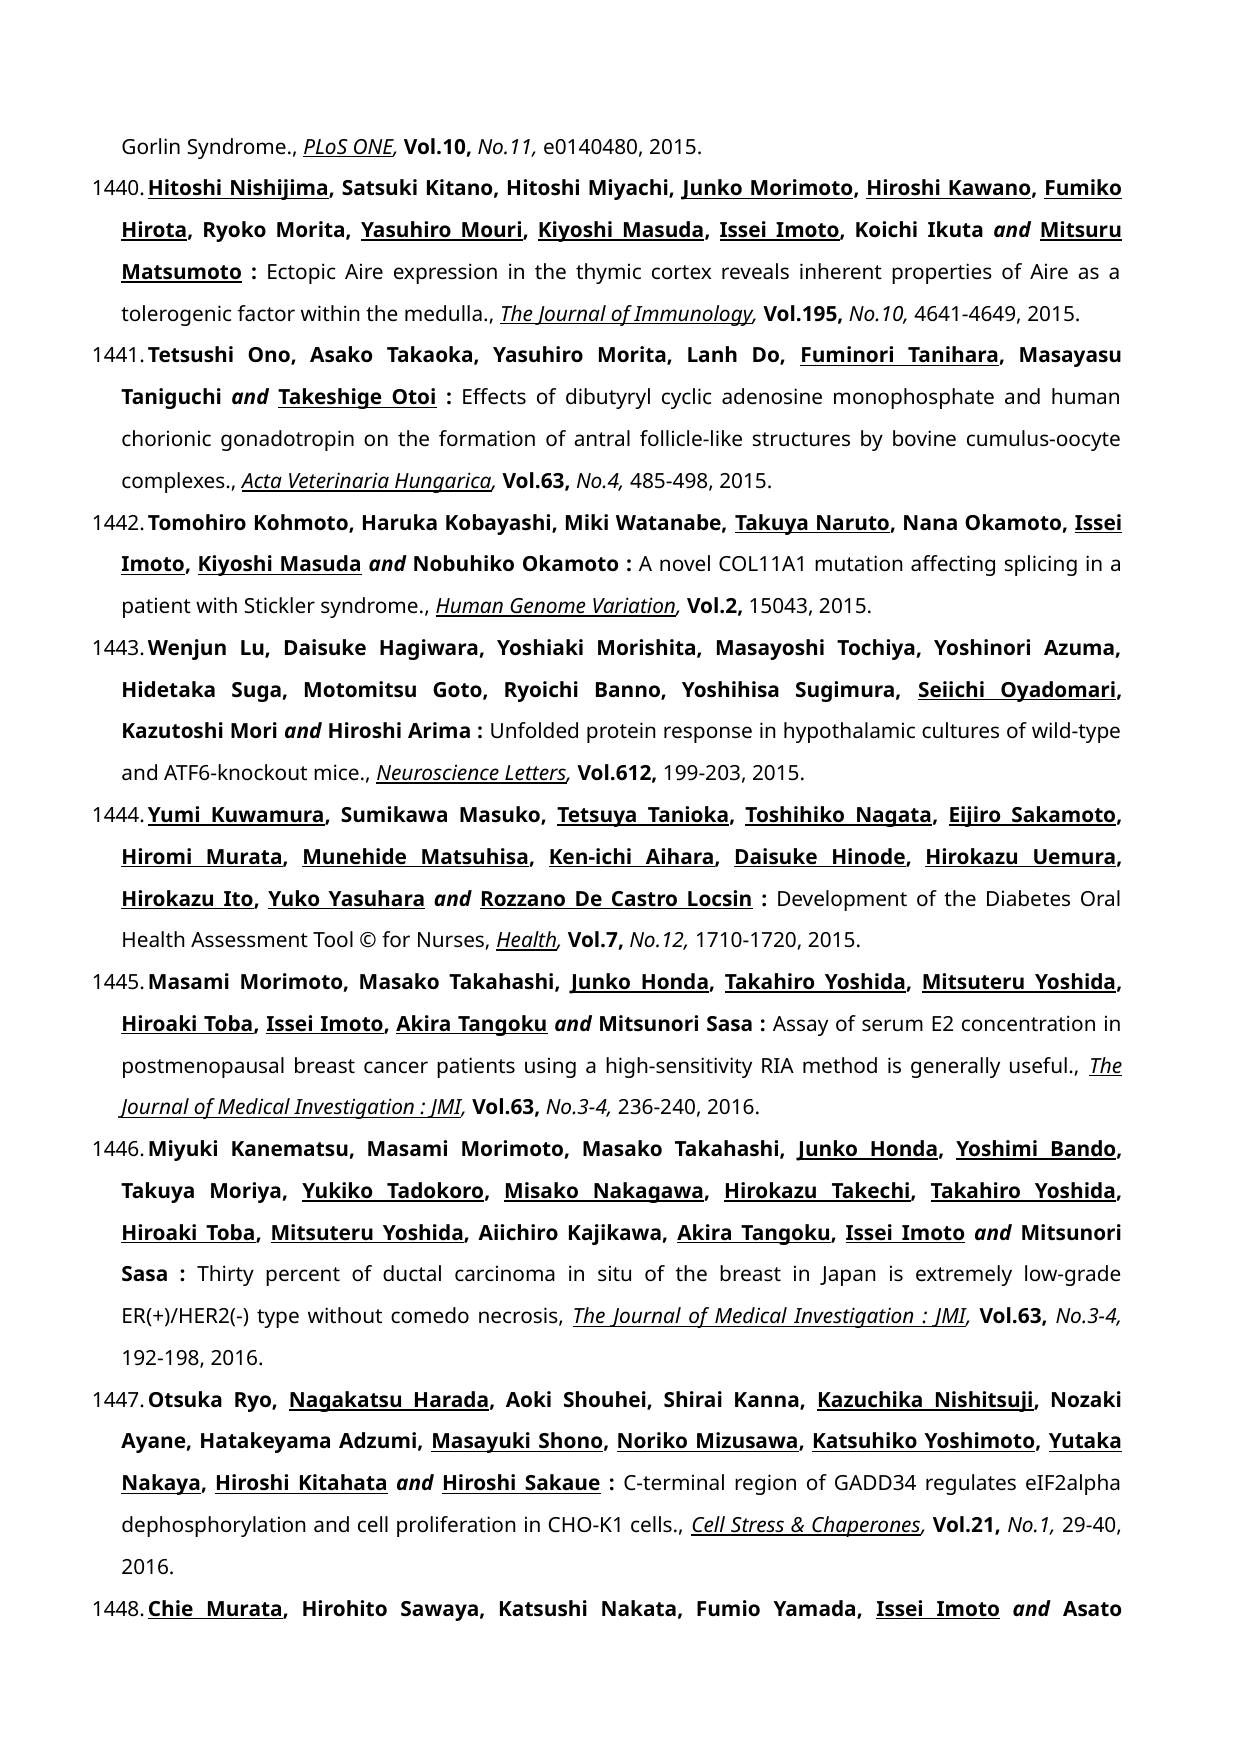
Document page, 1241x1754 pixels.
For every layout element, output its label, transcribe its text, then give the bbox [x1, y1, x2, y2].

list Otsuka Ryo, Nagakatsu Harada, Aoki Shouhei, Shirai Kanna, Kazuchika Nishitsuji, Nozaki Ayane, Hatakeyama Adzumi, Masayuki Shono, Noriko Mizusawa, Katsuhiko Yoshimoto, Yutaka Nakaya, Hiroshi Kitahata and Hiroshi Sakaue : C-terminal region of GADD34 regulates eIF2alpha dephosphorylation and cell proliferation in CHO-K1 cells., Cell Stress & Chaperones, Vol.21, No.1, 29-40, 2016. [92, 1378, 1122, 1587]
list Tetsushi Ono, Asako Takaoka, Yasuhiro Morita, Lanh Do, Fuminori Tanihara, Masayasu Taniguchi and Takeshige Otoi : Effects of dibutyryl cyclic adenosine monophosphate and human chorionic gonadotropin on the formation of antral follicle-like structures by bovine cumulus-oocyte complexes., Acta Veterinaria Hungarica, Vol.63, No.4, 485-498, 2015. [92, 334, 1122, 501]
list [92, 1587, 1122, 1629]
list Yumi Kuwamura, Sumikawa Masuko, Tetsuya Tanioka, Toshihiko Nagata, Eijiro Sakamoto, Hiromi Murata, Munehide Matsuhisa, Ken-ichi Aihara, Daisuke Hinode, Hirokazu Uemura, Hirokazu Ito, Yuko Yasuhara and Rozzano De Castro Locsin : Development of the Diabetes Oral Health Assessment Tool © for Nurses, Health, Vol.7, No.12, 1710-1720, 2015. [92, 793, 1122, 961]
list Masami Morimoto, Masako Takahashi, Junko Honda, Takahiro Yoshida, Mitsuteru Yoshida, Hiroaki Toba, Issei Imoto, Akira Tangoku and Mitsunori Sasa : Assay of serum E2 concentration in postmenopausal breast cancer patients using a high-sensitivity RIA method is generally useful., The Journal of Medical Investigation : JMI, Vol.63, No.3-4, 236-240, 2016. [92, 961, 1122, 1128]
list Wenjun Lu, Daisuke Hagiwara, Yoshiaki Morishita, Masayoshi Tochiya, Yoshinori Azuma, Hidetaka Suga, Motomitsu Goto, Ryoichi Banno, Yoshihisa Sugimura, Seiichi Oyadomari, Kazutoshi Mori and Hiroshi Arima : Unfolded protein response in hypothalamic cultures of wild-type and ATF6-knockout mice., Neuroscience Letters, Vol.612, 199-203, 2015. [92, 626, 1122, 793]
list Miyuki Kanematsu, Masami Morimoto, Masako Takahashi, Junko Honda, Yoshimi Bando, Takuya Moriya, Yukiko Tadokoro, Misako Nakagawa, Hirokazu Takechi, Takahiro Yoshida, Hiroaki Toba, Mitsuteru Yoshida, Aiichiro Kajikawa, Akira Tangoku, Issei Imoto and Mitsunori Sasa : Thirty percent of ductal carcinoma in situ of the breast in Japan is extremely low-grade ER(+)/HER2(-) type without comedo necrosis, The Journal of Medical Investigation : JMI, Vol.63, No.3-4, 192-198, 2016. [92, 1128, 1122, 1378]
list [92, 125, 1122, 167]
list Tomohiro Kohmoto, Haruka Kobayashi, Miki Watanabe, Takuya Naruto, Nana Okamoto, Issei Imoto, Kiyoshi Masuda and Nobuhiko Okamoto : A novel COL11A1 mutation affecting splicing in a patient with Stickler syndrome., Human Genome Variation, Vol.2, 15043, 2015. [92, 501, 1122, 626]
list Hitoshi Nishijima, Satsuki Kitano, Hitoshi Miyachi, Junko Morimoto, Hiroshi Kawano, Fumiko Hirota, Ryoko Morita, Yasuhiro Mouri, Kiyoshi Masuda, Issei Imoto, Koichi Ikuta and Mitsuru Matsumoto : Ectopic Aire expression in the thymic cortex reveals inherent properties of Aire as a tolerogenic factor within the medulla., The Journal of Immunology, Vol.195, No.10, 4641-4649, 2015. [92, 167, 1122, 334]
